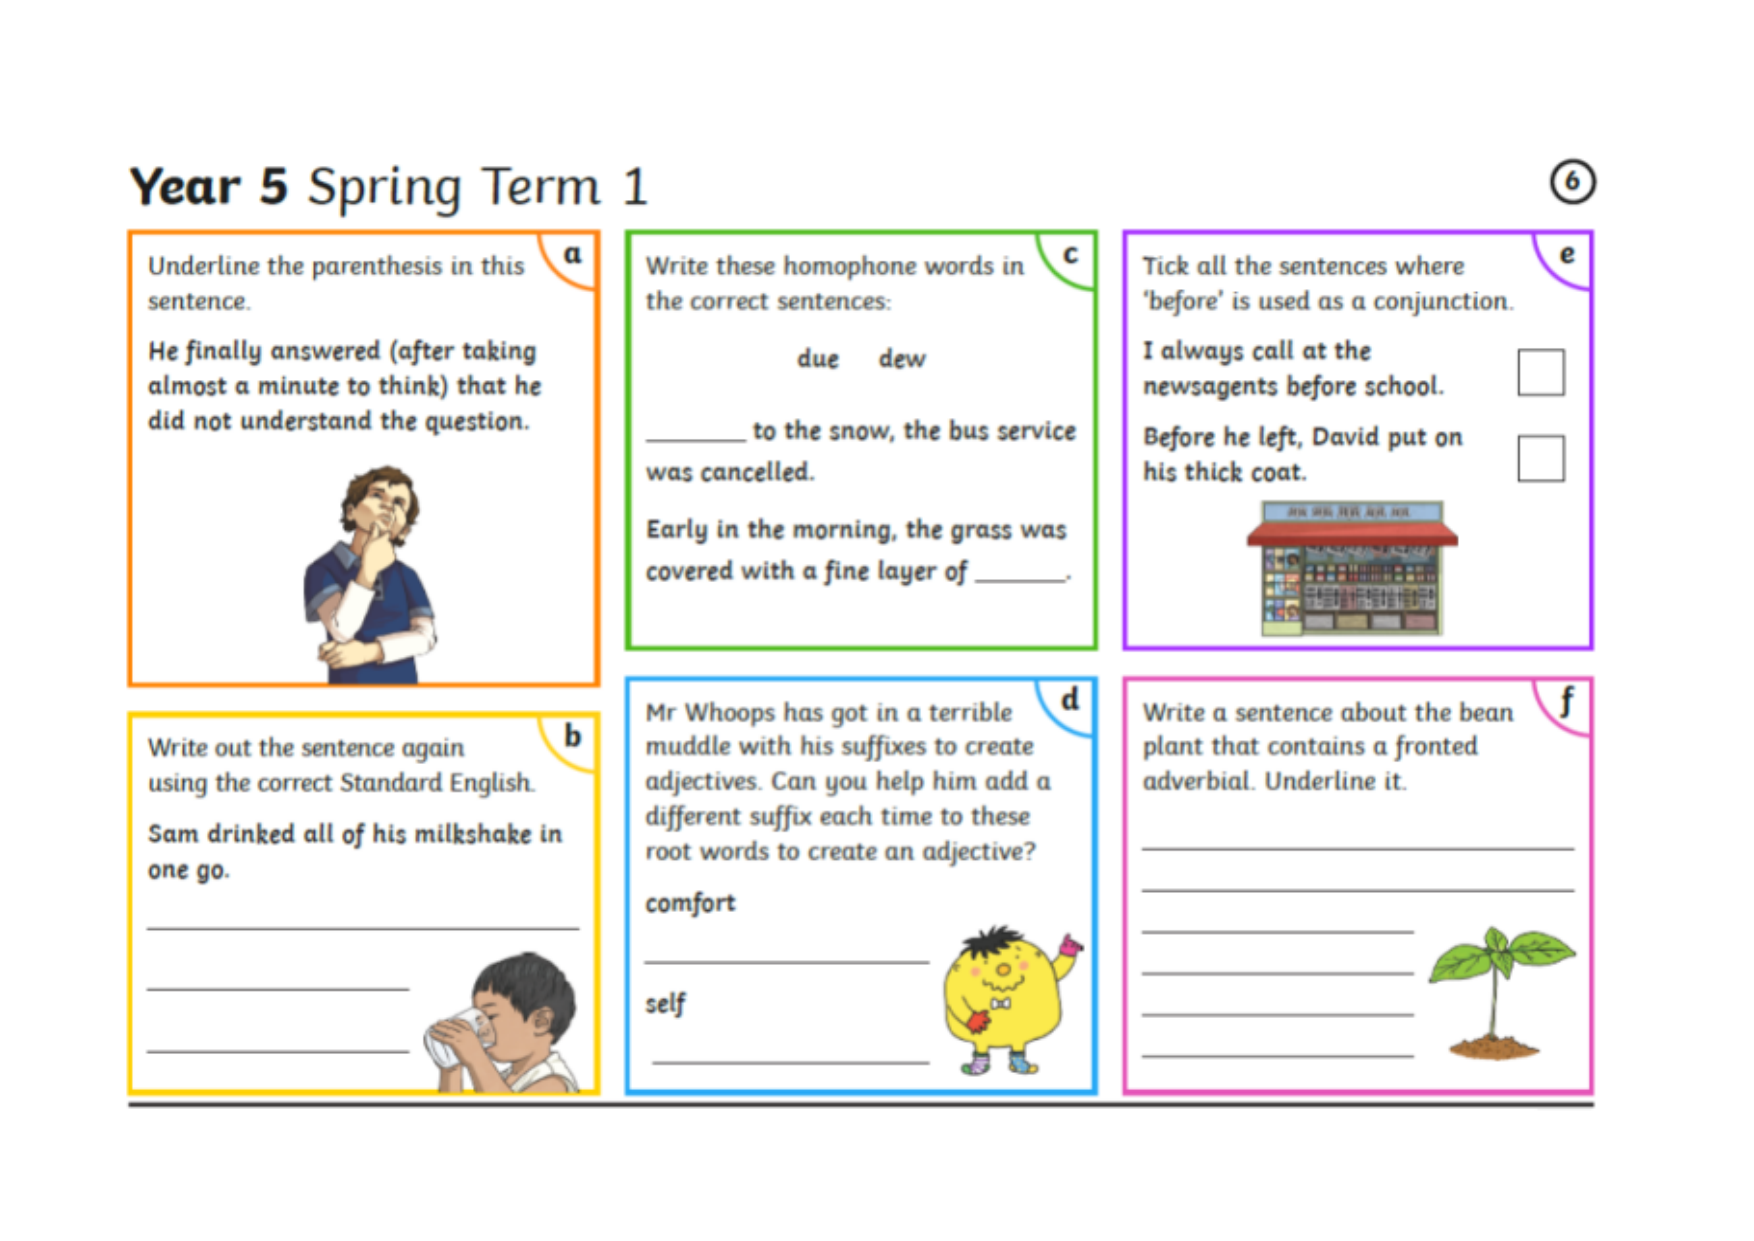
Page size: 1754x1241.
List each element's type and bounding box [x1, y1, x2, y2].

picture [75, 75, 1636, 1145]
